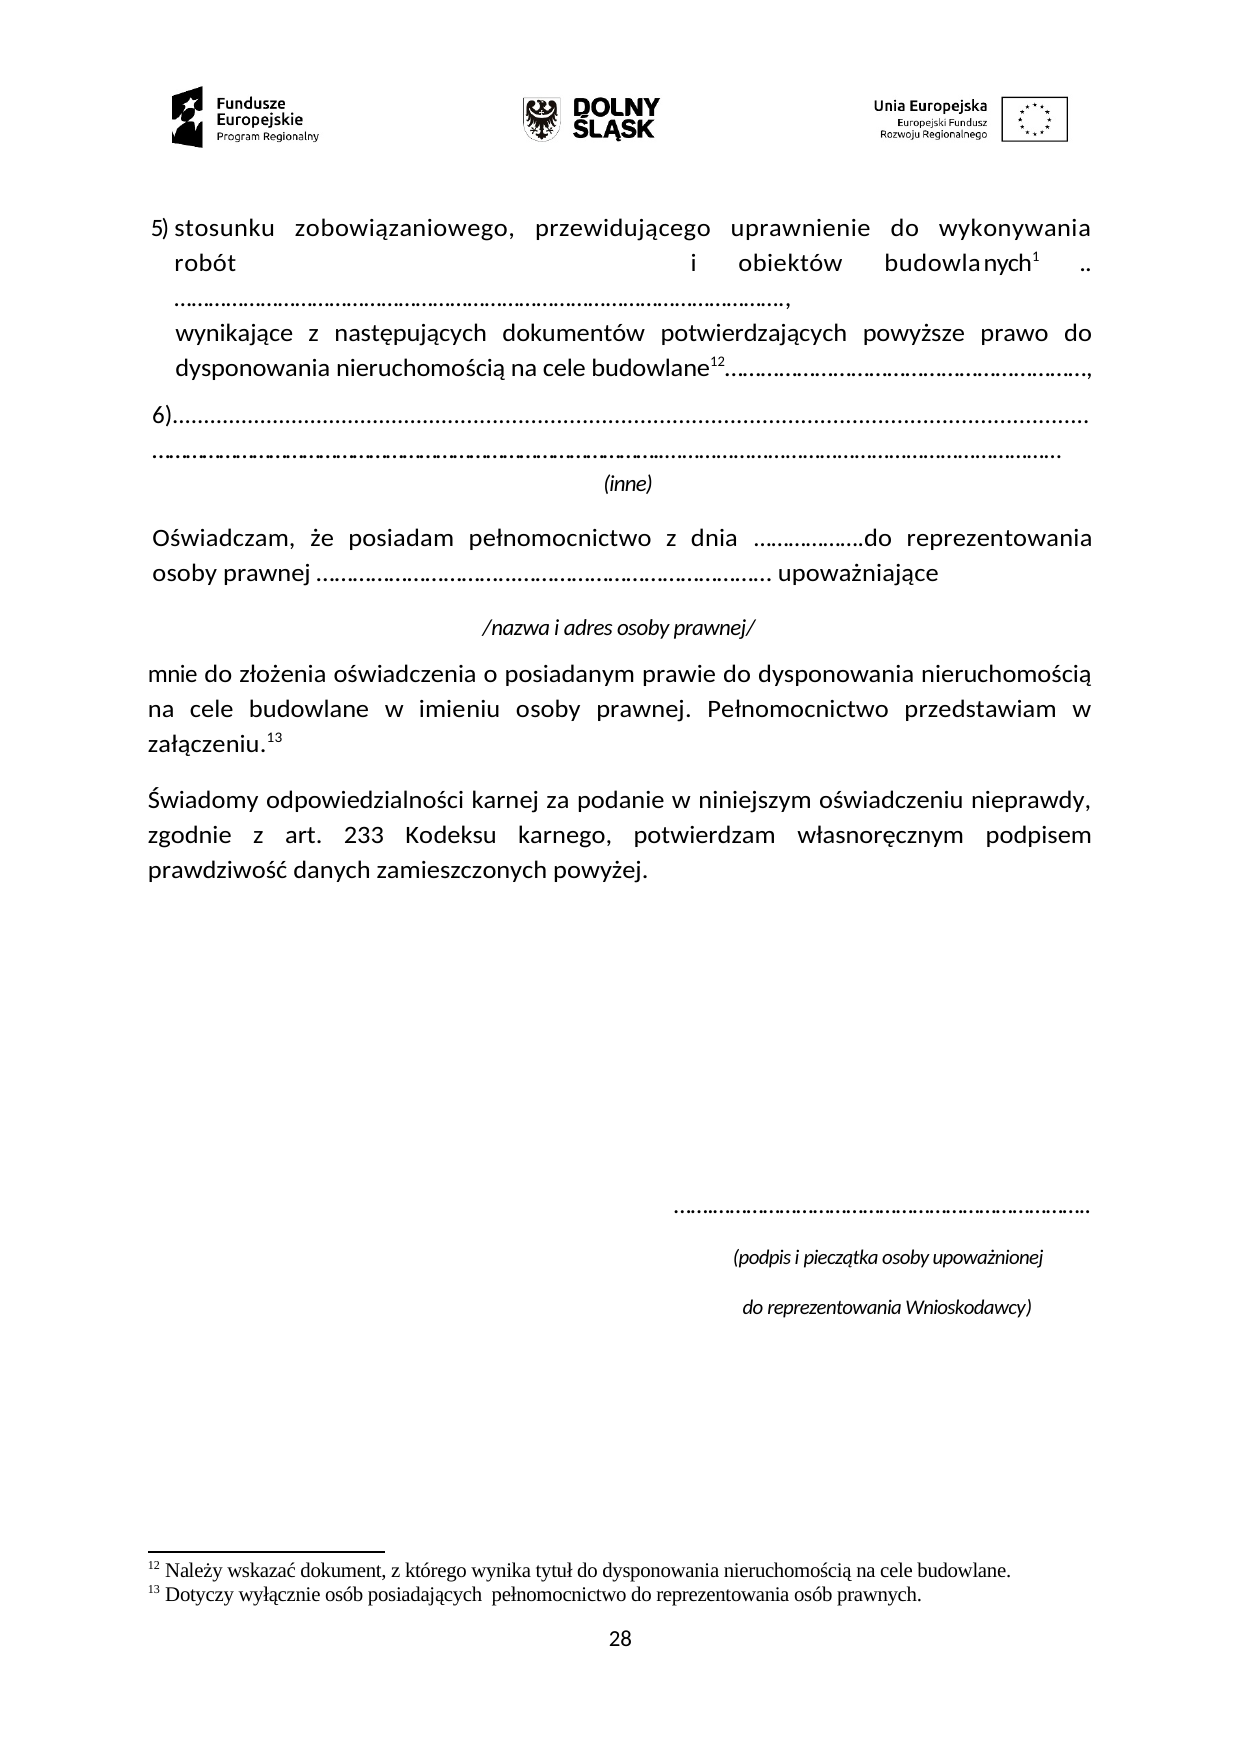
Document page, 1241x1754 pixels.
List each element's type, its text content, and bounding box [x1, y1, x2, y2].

text mnie do złożenia oświadczenia o posiadanym prawie do dysponowania nieruchomością na cele budowlane w imieniu osoby prawnej. Pełnomocnictwo przedstawiam w załączeniu. [148, 658, 1093, 758]
text …….………………………………………………………….. [148, 1189, 1091, 1219]
list ………………………………………………………………………………..…………………………………………………………… [152, 399, 1093, 465]
text (inne) [166, 469, 1093, 497]
list stosunku zobowiązaniowego, przewidującego uprawnienie do wykonywania robót i obiektów budowlanych1 ..……………………………………………………………………………………………., [151, 212, 1093, 312]
text /nazwa i adres osoby prawnej/ [148, 613, 1093, 641]
text (podpis i pieczątka osoby upoważnionej [148, 1244, 1091, 1270]
text Świadomy odpowiedzialności karnej za podanie w niniejszym oświadczeniu nieprawdy, zgodnie z art. 233 Kodeksu karnego, potwierdzam własnoręcznym podpisem prawdziwość danych zamieszczonych powyżej. [148, 784, 1093, 884]
text Oświadczam, że posiadam pełnomocnictwo z dnia ……………….do reprezentowania osoby prawnej …………………………...…………………………………… upoważniające [152, 522, 1093, 588]
picture [111, 30, 1129, 200]
text wynikające z następujących dokumentów potwierdzających powyższe prawo do dysponowania nieruchomością na cele budowlane……………………………………………………, [175, 317, 1093, 382]
text do reprezentowania Wnioskodawcy) [148, 1294, 1091, 1320]
